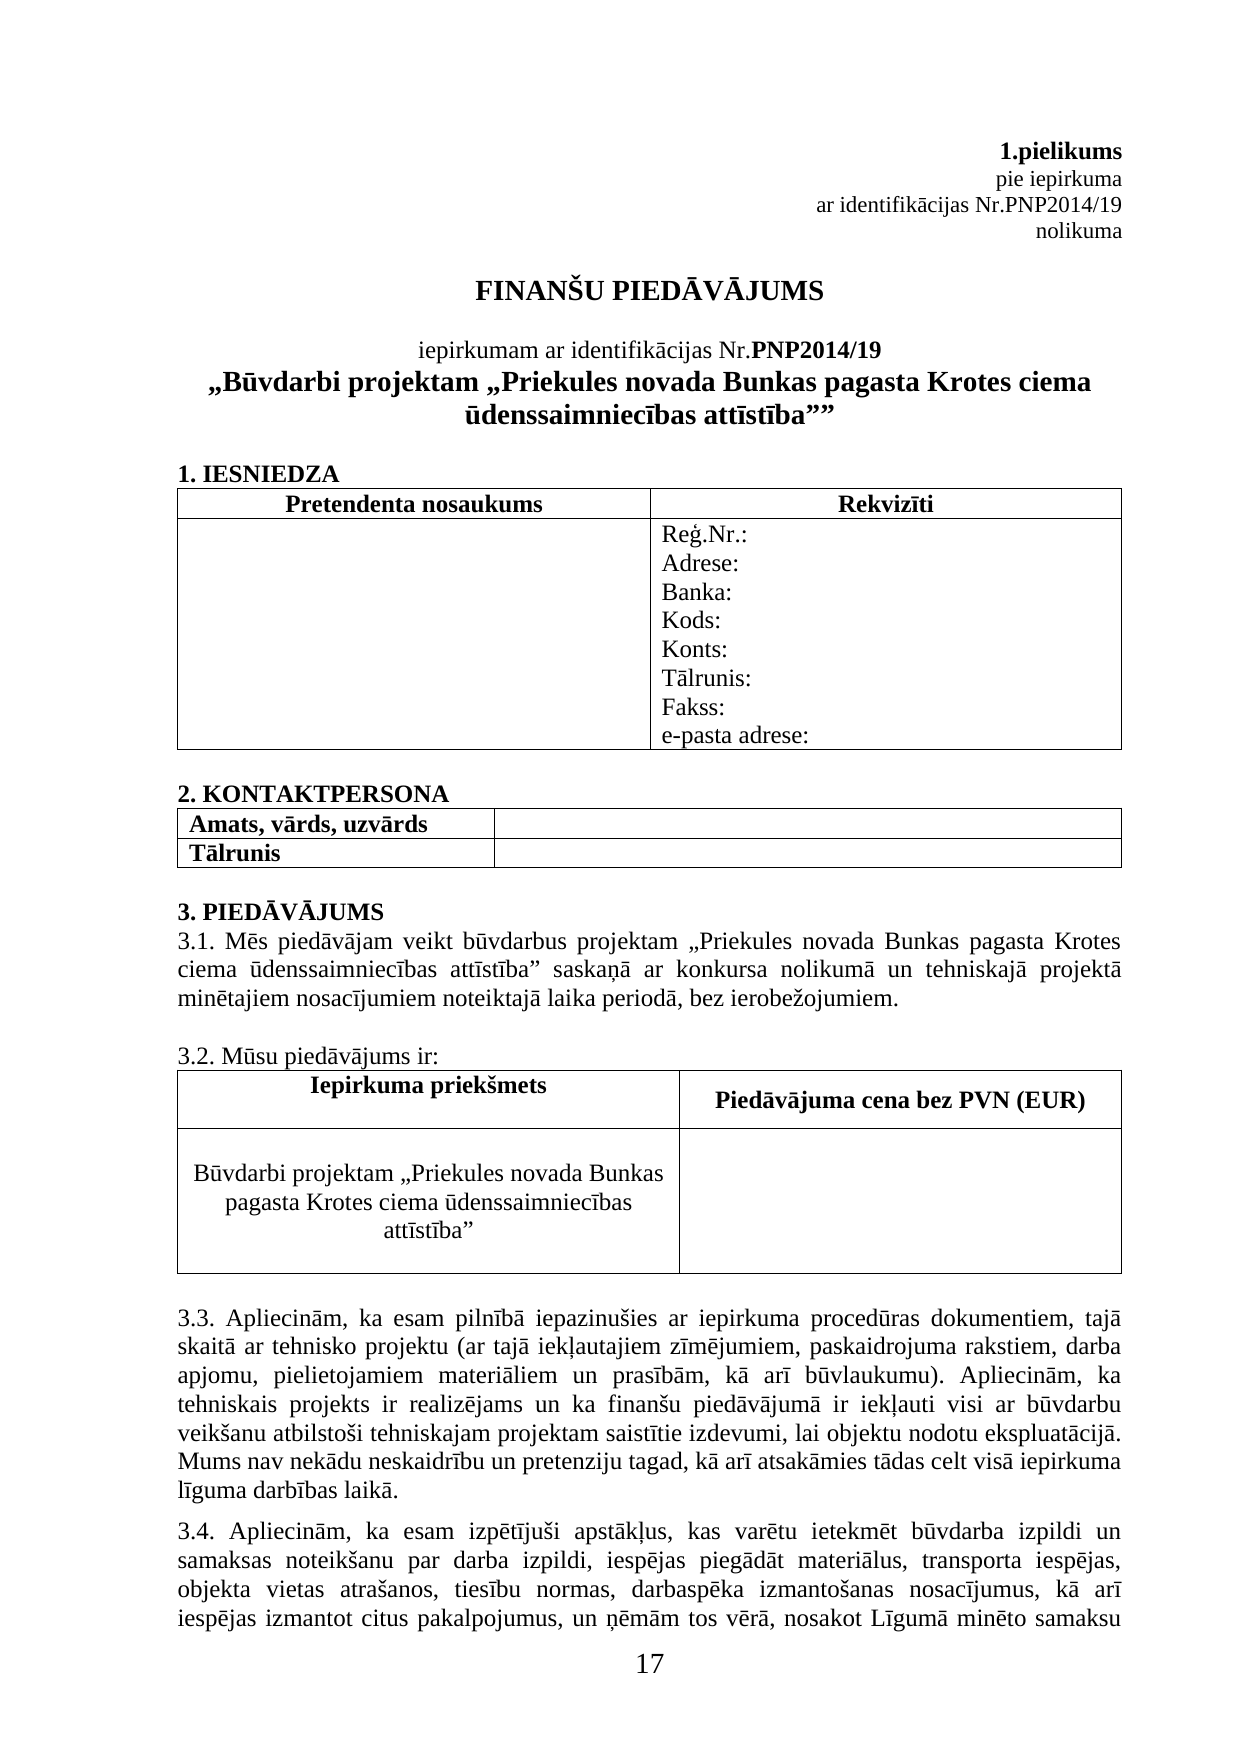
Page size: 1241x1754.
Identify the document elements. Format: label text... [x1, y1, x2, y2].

table_cell Tālrunis [178, 839, 494, 867]
table_cell Būvdarbi projektam „Priekules novada Bunkas pagasta Krotes ciema ūdenssaimniecības attīstība” [178, 1129, 679, 1273]
table_cell Reģ.Nr.: Adrese: Banka: Kods: Konts: Tālrunis: Fakss: e-pasta adrese: [651, 519, 1121, 749]
text iepirkumam ar identifikācijas Nr.PNP2014/19 [177, 335, 1122, 364]
text 3.1. Mēs piedāvājam veikt būvdarbus projektam „Priekules novada Bunkas pagasta Krotes ciema ūdenssaimniecības attīstība” saskaņā ar konkursa nolikumā un tehniskajā projektā minētajiem nosacījumiem noteiktajā laika periodā, bez ierobežojumiem. [177, 926, 1122, 1012]
text FINANŠU PIEDĀVĀJUMS [177, 273, 1122, 306]
text „Būvdarbi projektam „Priekules novada Bunkas pagasta Krotes ciema ūdenssaimniecības attīstība”” [177, 364, 1122, 431]
table_header Pretendenta nosaukums [178, 489, 650, 518]
text 2. KONTAKTPERSONA [177, 779, 1122, 808]
table_header Rekvizīti [651, 489, 1121, 518]
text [177, 1516, 1122, 1631]
table_header Iepirkuma priekšmets [178, 1071, 679, 1128]
text 3.2. Mūsu piedāvājums ir: [177, 1041, 1122, 1069]
table_header Amats, vārds, uzvārds [178, 809, 494, 837]
table_cell [495, 839, 1121, 867]
table_header Piedāvājuma cena bez PVN (EUR) [680, 1071, 1121, 1128]
text nolikuma [177, 218, 1122, 244]
text 1.pielikums [177, 136, 1122, 165]
table_header [495, 809, 1121, 837]
text pie iepirkuma [177, 165, 1122, 191]
table_cell [178, 519, 650, 749]
text 1. IESNIEDZA [177, 459, 1122, 488]
text 3.3. Apliecinām, ka esam pilnībā iepazinušies ar iepirkuma procedūras dokumentiem, tajā skaitā ar tehnisko projektu (ar tajā iekļautajiem zīmējumiem, paskaidrojuma rakstiem, darba apjomu, pielietojamiem materiāliem un prasībām, kā arī būvlaukumu). Apliecinām, ka tehniskais projekts ir realizējams un ka finanšu piedāvājumā ir iekļauti visi ar būvdarbu veikšanu atbilstoši tehniskajam projektam saistītie izdevumi, lai objektu nodotu ekspluatācijā. Mums nav nekādu neskaidrību un pretenziju tagad, kā arī atsakāmies tādas celt visā iepirkuma līguma darbības laikā. [177, 1303, 1122, 1504]
text ar identifikācijas Nr.PNP2014/19 [177, 191, 1122, 218]
table_cell [680, 1129, 1121, 1273]
text 3. PIEDĀVĀJUMS [177, 897, 1122, 926]
